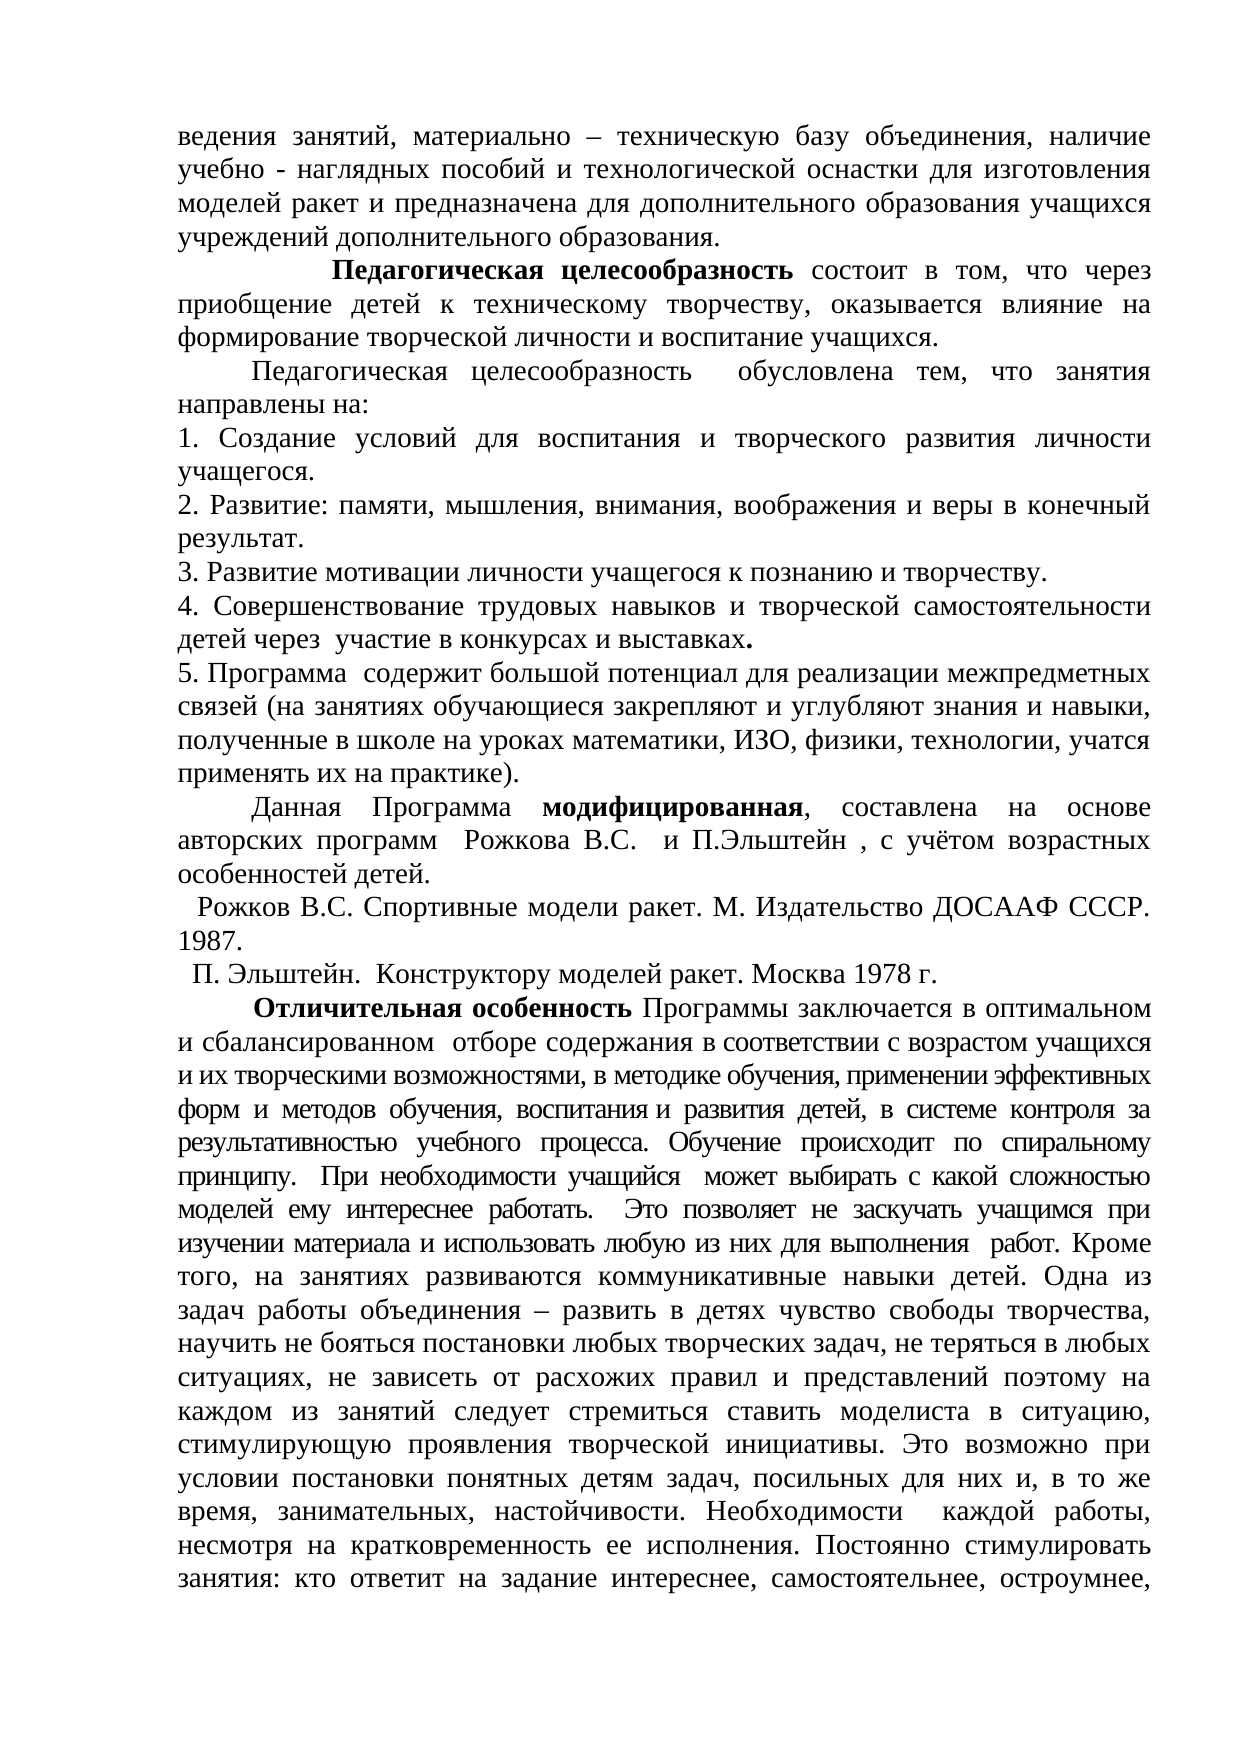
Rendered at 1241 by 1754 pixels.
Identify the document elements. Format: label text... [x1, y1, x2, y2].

text П. Эльштейн. Конструктору моделей ракет. Москва 1978 г. [177, 957, 1152, 990]
text 1. Создание условий для воспитания и творческого развития личности учащегося. [177, 420, 1152, 487]
text Рожков В.С. Спортивные модели ракет. М. Издательство ДОСААФ СССР. 1987. [177, 889, 1152, 957]
text Данная Программа модифицированная, составлена на основе авторских программ Рожкова В.С. и П.Эльштейн , с учётом возрастных особенностей детей. [177, 789, 1152, 889]
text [177, 118, 1152, 252]
text 4. Совершенствование трудовых навыков и творческой самостоятельности детей через участие в конкурсах и выставках. [177, 588, 1152, 655]
text 5. Программа содержит большой потенциал для реализации межпредметных связей (на занятиях обучающиеся закрепляют и углубляют знания и навыки, полученные в школе на уроках математики, ИЗО, физики, технологии, учатся применять их на практике). [177, 655, 1152, 789]
text 2. Развитие: памяти, мышления, внимания, воображения и веры в конечный результат. [177, 487, 1152, 554]
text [177, 990, 1152, 1594]
text Педагогическая целесообразность состоит в том, что через приобщение детей к техническому творчеству, оказывается влияние на формирование творческой личности и воспитание учащихся. [177, 252, 1152, 353]
text Педагогическая целесообразность обусловлена тем, что занятия направлены на: [177, 353, 1152, 420]
text 3. Развитие мотивации личности учащегося к познанию и творчеству. [177, 554, 1152, 588]
